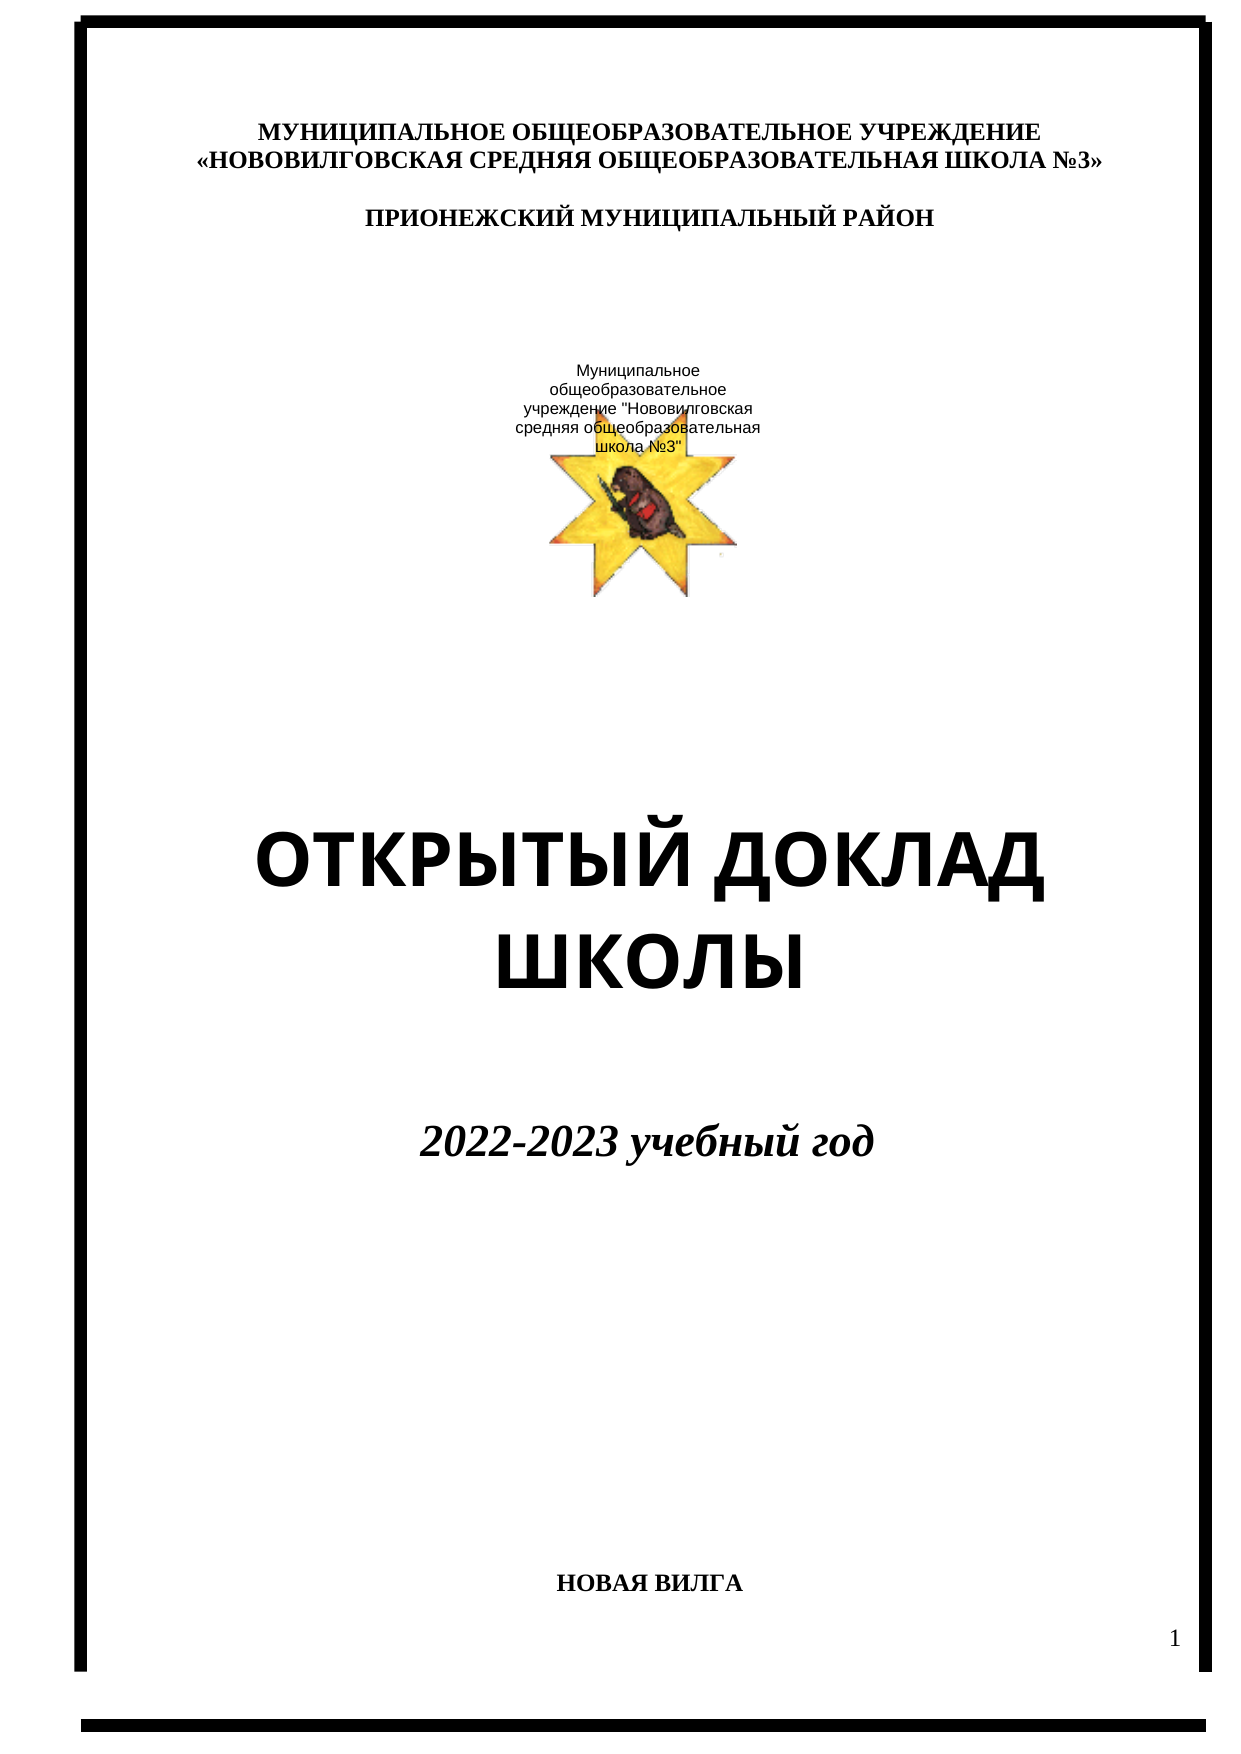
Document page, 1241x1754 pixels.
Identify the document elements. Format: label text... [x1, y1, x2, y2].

text ШКОЛЫ [118, 909, 1181, 1011]
text ПРИОНЕЖСКИЙ МУНИЦИПАЛЬНЫЙ РАЙОН [118, 203, 1181, 232]
text НОВАЯ ВИЛГА [118, 1568, 1181, 1597]
text «НОВОВИЛГОВСКАЯ СРЕДНЯЯ ОБЩЕОБРАЗОВАТЕЛЬНАЯ ШКОЛА №3» [118, 145, 1181, 174]
picture [549, 409, 737, 597]
text 2022-2023 учебный год [118, 1113, 1181, 1166]
text ОТКРЫТЫЙ ДОКЛАД [118, 807, 1181, 909]
text МУНИЦИПАЛЬНОЕ ОБЩЕОБРАЗОВАТЕЛЬНОЕ УЧРЕЖДЕНИЕ [118, 117, 1181, 145]
